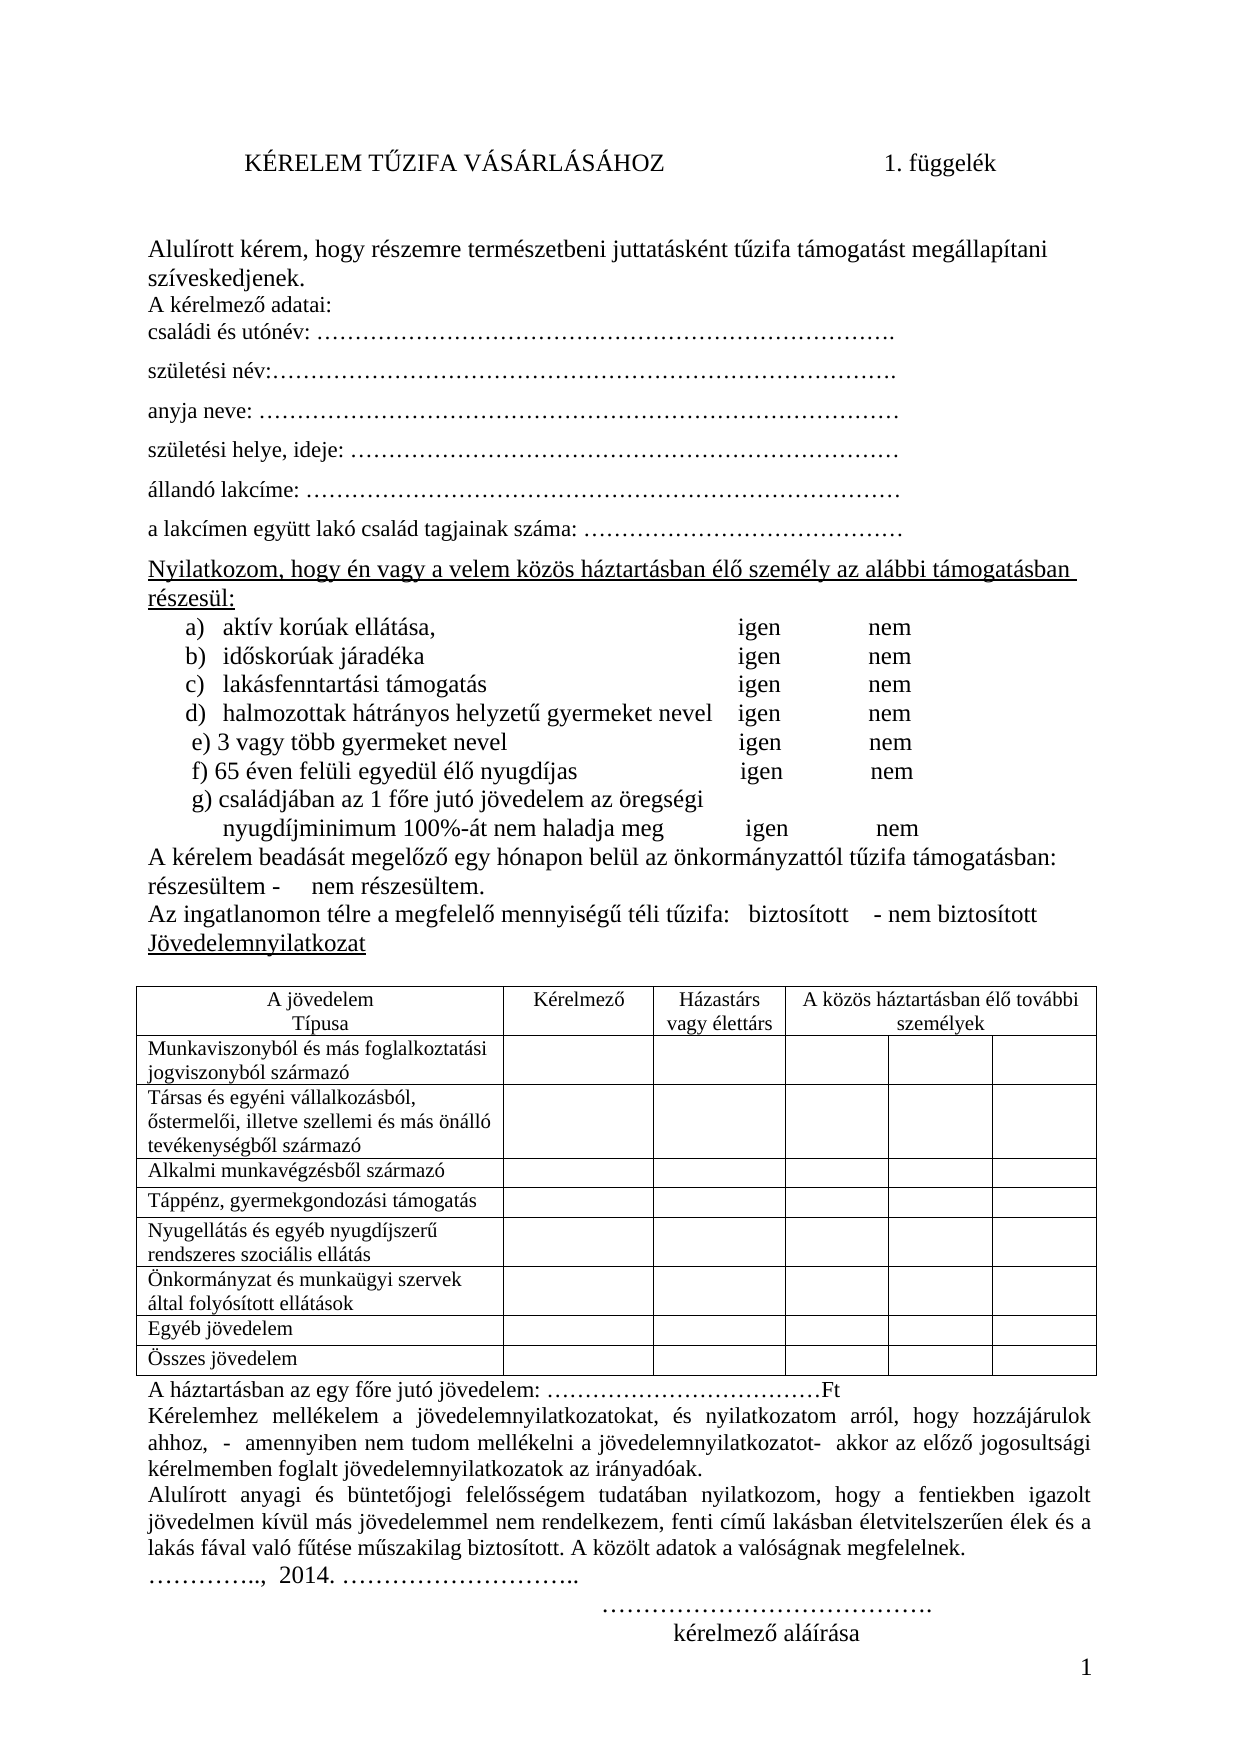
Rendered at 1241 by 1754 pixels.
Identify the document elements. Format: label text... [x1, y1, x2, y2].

table_cell Nyugellátás és egyéb nyugdíjszerű rendszeres szociális ellátás [137, 1218, 503, 1266]
table_cell Táppénz, gyermekgondozási támogatás [137, 1188, 503, 1217]
text születési helye, ideje: ……………………………………………………………… [148, 436, 1093, 462]
table_cell [786, 1188, 888, 1217]
list aktív korúak ellátása, igen nem [185, 612, 1093, 641]
text születési név:………………………………………………………………………. [148, 357, 1093, 383]
text Az ingatlanomon télre a megfelelő mennyiségű téli tűzifa: biztosított - nem biztosított [148, 899, 1093, 928]
table_cell [993, 1316, 1096, 1345]
table_cell [993, 1267, 1096, 1315]
text a lakcímen együtt lakó család tagjainak száma: …………………………………… [148, 515, 1093, 541]
table_cell [993, 1346, 1096, 1375]
text Kérelemhez mellékelem a jövedelemnyilatkozatokat, és nyilatkozatom arról, hogy hozzájárulok ahhoz, - amennyiben nem tudom mellékelni a jövedelemnyilatkozatot- akkor az előző jogosultsági kérelmemben foglalt jövedelemnyilatkozatok az irányadóak. [148, 1402, 1093, 1481]
table_cell Összes jövedelem [137, 1346, 503, 1375]
table_cell [786, 1346, 888, 1375]
text nyugdíjminimum 100%-át nem haladja meg igen nem [148, 813, 1093, 842]
table_cell [993, 1036, 1096, 1084]
table_cell [786, 1036, 888, 1084]
table_cell [786, 1218, 888, 1266]
text Nyilatkozom, hogy én vagy a velem közös háztartásban élő személy az alábbi támogatásban részesül: [148, 554, 1093, 612]
list lakásfenntartási támogatás igen nem [185, 669, 1093, 698]
table_cell [889, 1346, 992, 1375]
table_cell [889, 1218, 992, 1266]
table_cell [654, 1188, 785, 1217]
table_cell [504, 1085, 653, 1157]
text A háztartásban az egy főre jutó jövedelem: ………………………………Ft [148, 1376, 1093, 1402]
table_cell [993, 1159, 1096, 1187]
table_header A közös háztartásban élő további személyek [786, 987, 1096, 1035]
text anyja neve: ………………………………………………………………………… [148, 397, 1093, 423]
table_cell [504, 1346, 653, 1375]
table_cell Társas és egyéni vállalkozásból, őstermelői, illetve szellemi és más önálló tevékenységből származó [137, 1085, 503, 1157]
table_cell [654, 1159, 785, 1187]
table_cell Munkaviszonyból és más foglalkoztatási jogviszonyból származó [137, 1036, 503, 1084]
text kérelmező aláírása [148, 1618, 1093, 1647]
table_header Házastárs vagy élettárs [654, 987, 785, 1035]
table_cell [504, 1036, 653, 1084]
table_cell [786, 1085, 888, 1157]
text …………………………………. [148, 1589, 1093, 1618]
table_cell [786, 1316, 888, 1345]
text g) családjában az 1 főre jutó jövedelem az öregségi [148, 784, 1093, 813]
table_cell [504, 1218, 653, 1266]
table_cell [889, 1188, 992, 1217]
text ………….., 2014. ……………………….. [148, 1560, 1093, 1589]
list időskorúak járadéka igen nem [185, 641, 1093, 669]
text A kérelem beadását megelőző egy hónapon belül az önkormányzattól tűzifa támogatásban: részesültem - nem részesültem. [148, 842, 1093, 899]
table_cell [993, 1188, 1096, 1217]
text családi és utónév: …………………………………………………………………. [148, 318, 1093, 344]
list halmozottak hátrányos helyzetű gyermeket nevel igen nem [185, 698, 1093, 727]
text kérelem tűzifa vásárlásához 1. függelék [148, 148, 1093, 176]
table_cell [504, 1316, 653, 1345]
table_cell [889, 1159, 992, 1187]
table_cell [889, 1316, 992, 1345]
table_cell [786, 1267, 888, 1315]
table_cell [786, 1159, 888, 1187]
table_cell [654, 1316, 785, 1345]
table_header Kérelmező [504, 987, 653, 1035]
table_cell Egyéb jövedelem [137, 1316, 503, 1345]
text f) 65 éven felüli egyedül élő nyugdíjas igen nem [148, 756, 1093, 784]
text Alulírott kérem, hogy részemre természetbeni juttatásként tűzifa támogatást megállapítani szíveskedjenek. [148, 234, 1093, 291]
text Jövedelemnyilatkozat [148, 928, 1093, 957]
text állandó lakcíme: …………………………………………………………………… [148, 476, 1093, 502]
table_cell [504, 1267, 653, 1315]
table_cell [654, 1218, 785, 1266]
table_cell [654, 1085, 785, 1157]
table_cell [654, 1036, 785, 1084]
table_cell [889, 1267, 992, 1315]
table_cell [654, 1267, 785, 1315]
table_cell Önkormányzat és munkaügyi szervek által folyósított ellátások [137, 1267, 503, 1315]
table_header A jövedelem Típusa [137, 987, 503, 1035]
text Alulírott anyagi és büntetőjogi felelősségem tudatában nyilatkozom, hogy a fentiekben igazolt jövedelmen kívül más jövedelemmel nem rendelkezem, fenti című lakásban életvitelszerűen élek és a lakás fával való fűtése műszakilag biztosított. A közölt adatok a valóságnak megfelelnek. [148, 1481, 1093, 1560]
table_cell [504, 1159, 653, 1187]
text A kérelmező adatai: [148, 291, 1093, 318]
table_cell [993, 1218, 1096, 1266]
table_cell [993, 1085, 1096, 1157]
table_cell [504, 1188, 653, 1217]
text e) 3 vagy több gyermeket nevel igen nem [148, 727, 1093, 756]
table_cell [654, 1346, 785, 1375]
table_cell [889, 1036, 992, 1084]
table_cell [889, 1085, 992, 1157]
table_cell Alkalmi munkavégzésből származó [137, 1159, 503, 1187]
